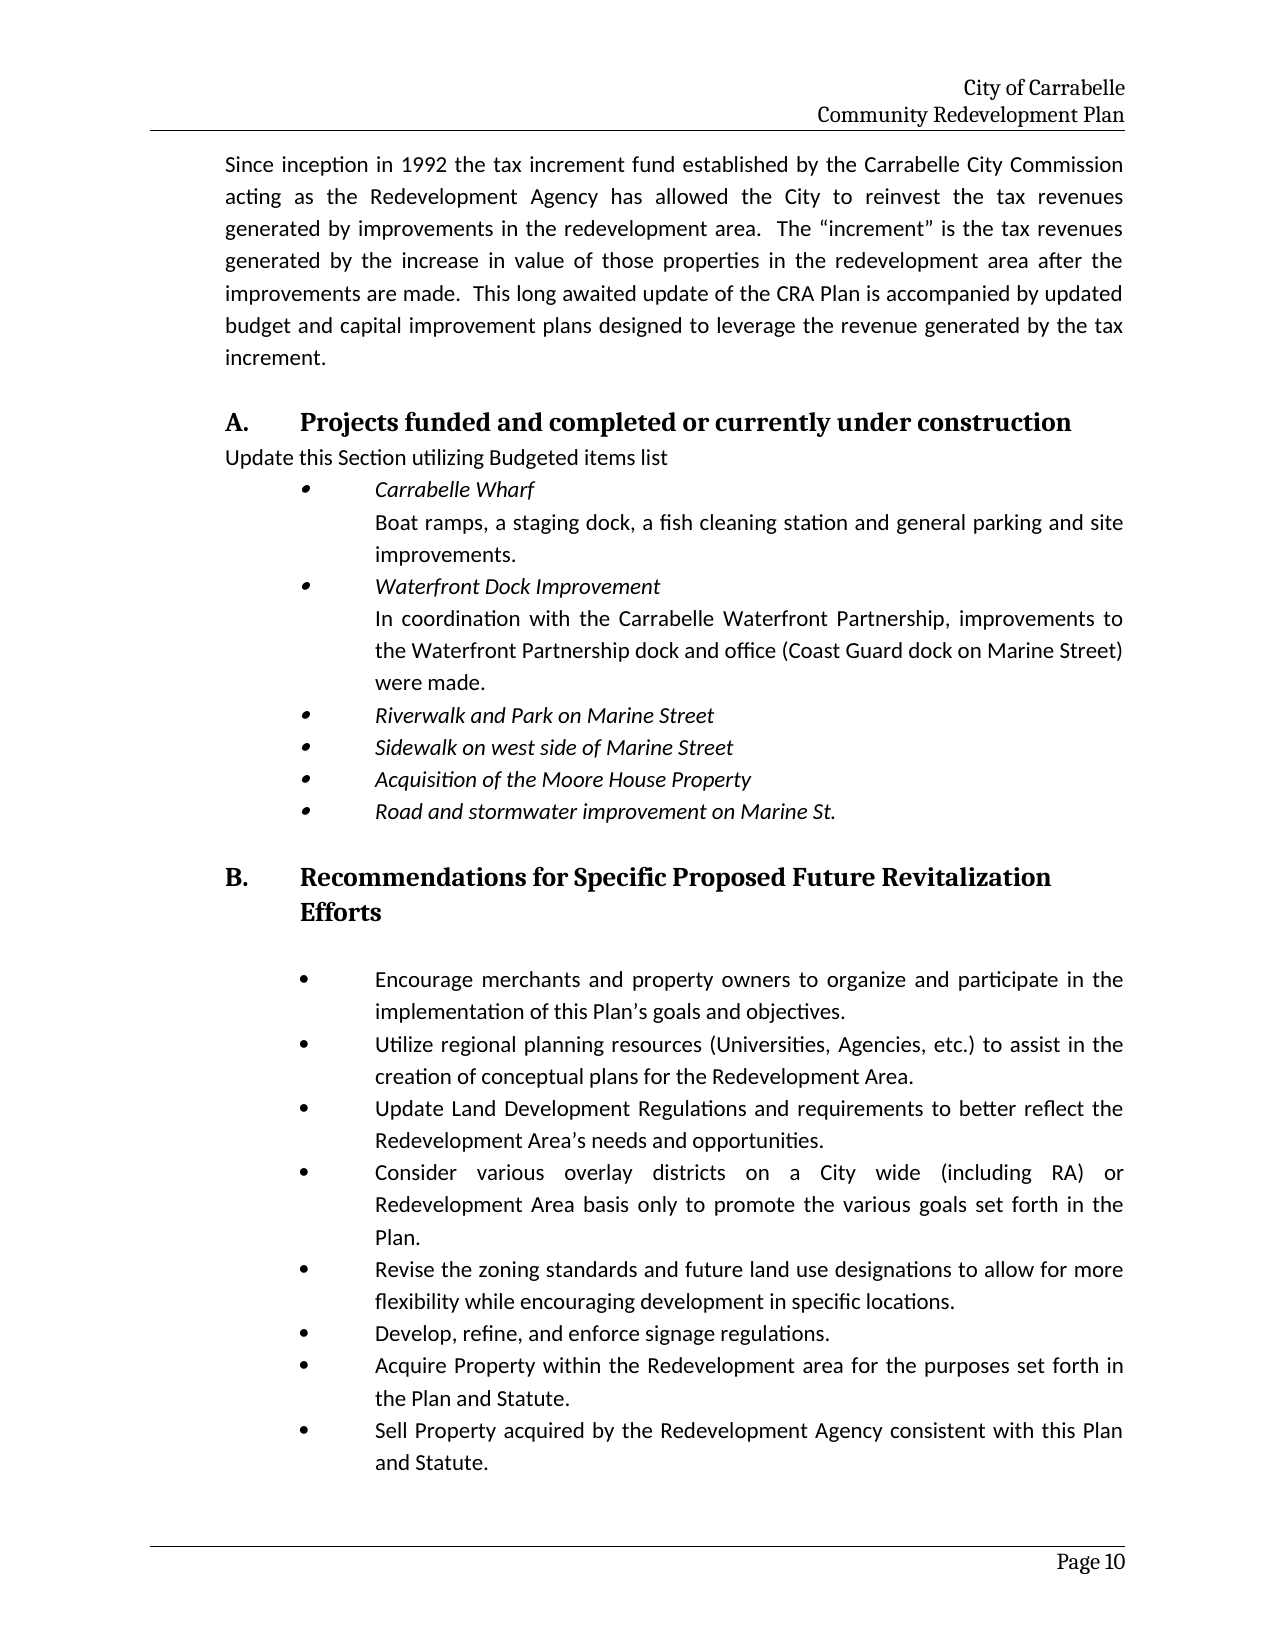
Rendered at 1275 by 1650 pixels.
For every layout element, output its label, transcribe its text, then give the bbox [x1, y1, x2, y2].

list Acquire Property within the Redevelopment area for the purposes set forth in the Plan and Statute. [300, 1352, 1125, 1412]
list Waterfront Dock Improvement [300, 572, 1125, 600]
list Carrabelle Wharf [300, 475, 1125, 503]
list Utilize regional planning resources (Universities, Agencies, etc.) to assist in the creation of conceptual plans for the Redevelopment Area. [300, 1030, 1125, 1090]
text In coordination with the Carrabelle Waterfront Partnership, improvements to the Waterfront Partnership dock and office (Coast Guard dock on Marine Street) were made. [375, 604, 1125, 697]
text Boat ramps, a staging dock, a fish cleaning station and general parking and site improvements. [375, 508, 1125, 568]
list Encourage merchants and property owners to organize and participate in the implementation of this Plan’s goals and objectives. [300, 965, 1125, 1026]
list Road and stormwater improvement on Marine St. [300, 797, 1125, 825]
list Update Land Development Regulations and requirements to better reflect the Redevelopment Area’s needs and opportunities. [300, 1094, 1125, 1154]
subtitle B. Recommendations for Specific Proposed Future Revitalization Efforts [225, 862, 1125, 928]
list Revise the zoning standards and future land use designations to allow for more flexibility while encouraging development in specific locations. [300, 1255, 1125, 1315]
text Since inception in 1992 the tax increment fund established by the Carrabelle City Commission acting as the Redevelopment Agency has allowed the City to reinvest the tax revenues generated by improvements in the redevelopment area. The “increment” is the tax revenues generated by the increase in value of those properties in the redevelopment area after the improvements are made. This long awaited update of the CRA Plan is accompanied by updated budget and capital improvement plans designed to leverage the revenue generated by the tax increment. [225, 150, 1125, 371]
list Sidewalk on west side of Marine Street [300, 733, 1125, 761]
list Consider various overlay districts on a City wide (including RA) or Redevelopment Area basis only to promote the various goals set forth in the Plan. [300, 1158, 1125, 1251]
subtitle A. Projects funded and completed or currently under construction [150, 407, 1125, 439]
list Develop, refine, and enforce signage regulations. [300, 1319, 1125, 1347]
list Acquisition of the Moore House Property [300, 765, 1125, 793]
list Riverwalk and Park on Marine Street [300, 701, 1125, 729]
text Update this Section utilizing Budgeted items list [225, 443, 1125, 471]
list Sell Property acquired by the Redevelopment Agency consistent with this Plan and Statute. [300, 1416, 1125, 1476]
